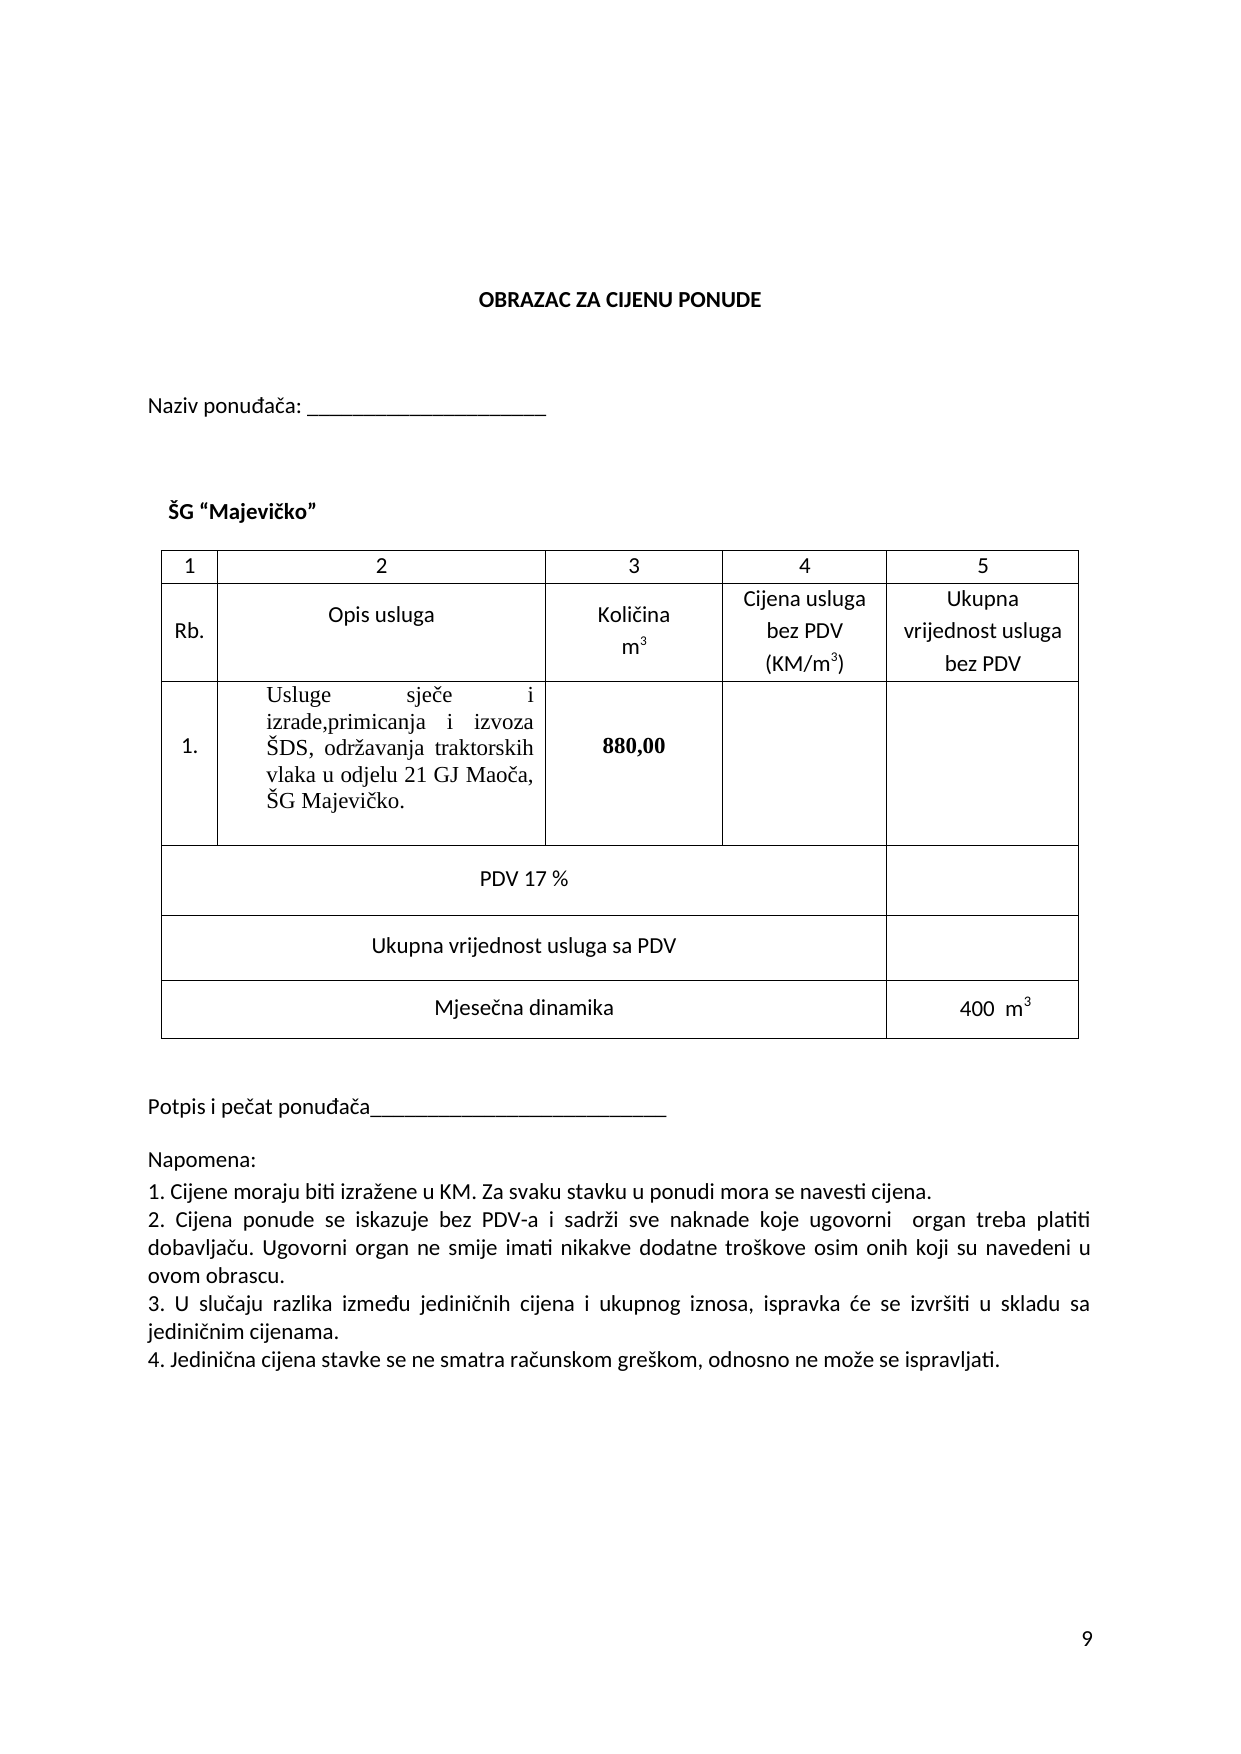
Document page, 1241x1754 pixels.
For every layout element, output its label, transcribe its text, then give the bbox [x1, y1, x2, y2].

table_cell 880,00 [546, 682, 722, 845]
table_header 4 [723, 551, 886, 583]
text OBRAZAC ZA CIJENU PONUDE [148, 285, 1092, 313]
table_cell [723, 682, 886, 845]
table_cell Opis usluga [218, 584, 545, 681]
table_header 3 [546, 551, 722, 583]
text ŠG “Majevičko” [148, 497, 1092, 525]
text Potpis i pečat ponuđača__________________________ [148, 1092, 1092, 1120]
table_cell Mjesečna dinamika [162, 981, 886, 1038]
table_cell 400 m3 [887, 981, 1078, 1038]
table_cell Ukupna vrijednost usluga bez PDV [887, 584, 1078, 681]
table_cell [887, 682, 1078, 845]
table_header 2 [218, 551, 545, 583]
table_cell Rb. [162, 584, 217, 681]
text Napomena: [148, 1145, 891, 1173]
table_cell Količina m3 [546, 584, 722, 681]
table_cell PDV 17 % [162, 846, 886, 914]
table_cell Cijena usluga bez PDV (KM/m3) [723, 584, 886, 681]
table_cell Usluge sječe i izrade,primicanja i izvoza ŠDS, održavanja traktorskih vlaka u odjelu 21 GJ Maoča, ŠG Majevičko. [218, 682, 545, 845]
table_header 5 [887, 551, 1078, 583]
text Naziv ponuđača: _____________________ [148, 391, 1092, 419]
list 2. Cijena ponude se iskazuje bez PDV-a i sadrži sve naknade koje ugovorni organ treba platiti dobavljaču. Ugovorni organ ne smije imati nikakve dodatne troškove osim onih koji su navedeni u ovom obrascu. [148, 1205, 1092, 1289]
table_header 1 [162, 551, 217, 583]
list 4. Jedinična cijena stavke se ne smatra računskom greškom, odnosno ne može se ispravljati. [148, 1345, 1092, 1373]
table_cell [887, 916, 1078, 979]
list 1. Cijene moraju biti izražene u KM. Za svaku stavku u ponudi mora se navesti cijena. [148, 1177, 1092, 1205]
table_cell 1. [162, 682, 217, 845]
list 3. U slučaju razlika između jediničnih cijena i ukupnog iznosa, ispravka će se izvršiti u skladu sa jediničnim cijenama. [148, 1289, 1092, 1345]
table_cell [887, 846, 1078, 914]
table_cell Ukupna vrijednost usluga sa PDV [162, 916, 886, 979]
